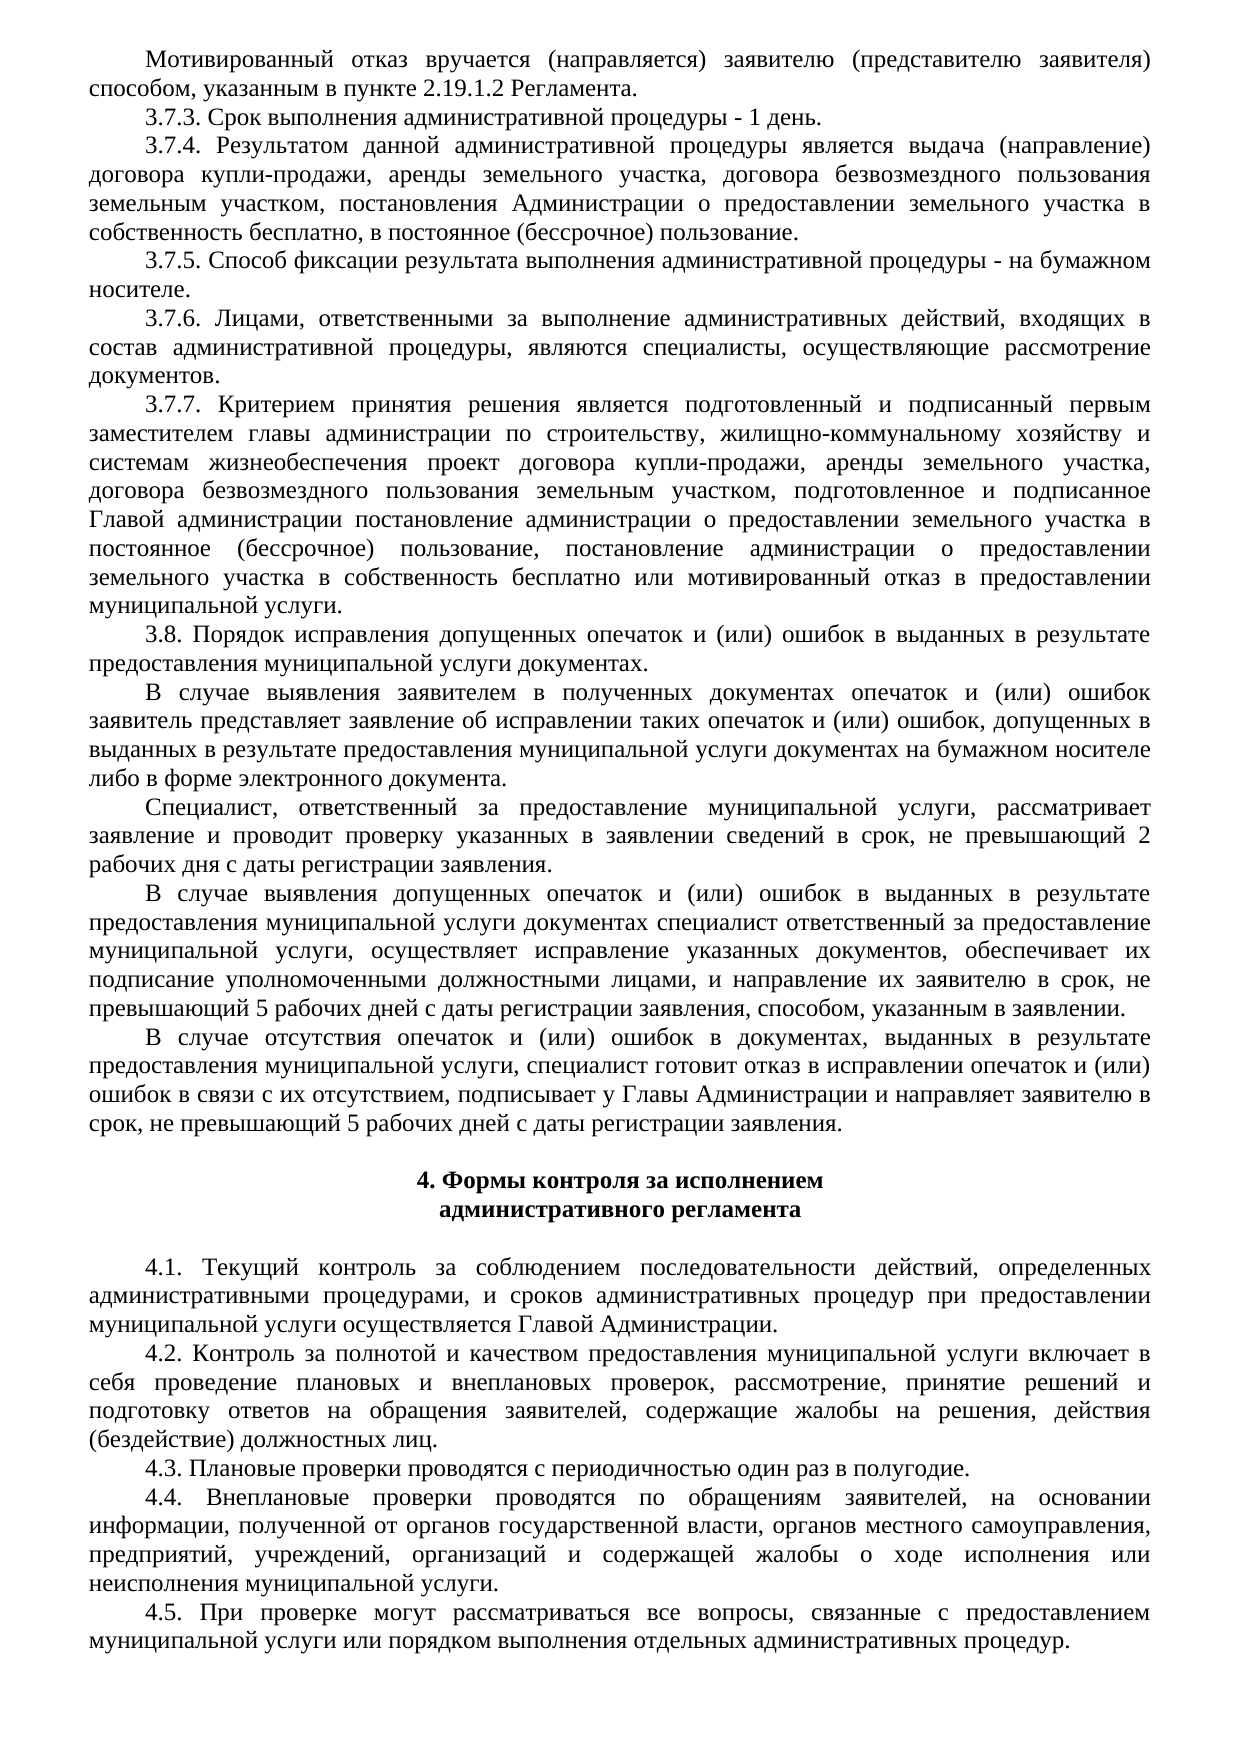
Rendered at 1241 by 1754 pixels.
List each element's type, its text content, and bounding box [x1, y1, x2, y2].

text Специалист, ответственный за предоставление муниципальной услуги, рассматривает заявление и проводит проверку указанных в заявлении сведений в срок, не превышающий 2 рабочих дня с даты регистрации заявления. [89, 792, 1152, 878]
text 3.7.3. Срок выполнения административной процедуры - 1 день. [89, 102, 1152, 131]
text 3.7.5. Способ фиксации результата выполнения административной процедуры - на бумажном носителе. [89, 246, 1152, 303]
title административного регламента [89, 1194, 1152, 1223]
text 4.2. Контроль за полнотой и качеством предоставления муниципальной услуги включает в себя проведение плановых и внеплановых проверок, рассмотрение, принятие решений и подготовку ответов на обращения заявителей, содержащие жалобы на решения, действия (бездействие) должностных лиц. [89, 1338, 1152, 1453]
text 4.4. Внеплановые проверки проводятся по обращениям заявителей, на основании информации, полученной от органов государственной власти, органов местного самоуправления, предприятий, учреждений, организаций и содержащей жалобы о ходе исполнения или неисполнения муниципальной услуги. [89, 1482, 1152, 1597]
text 4.5. При проверке могут рассматриваться все вопросы, связанные с предоставлением муниципальной услуги или порядком выполнения отдельных административных процедур. [89, 1597, 1152, 1654]
text 3.7.7. Критерием принятия решения является подготовленный и подписанный первым заместителем главы администрации по строительству, жилищно-коммунальному хозяйству и системам жизнеобеспечения проект договора купли-продажи, аренды земельного участка, договора безвозмездного пользования земельным участком, подготовленное и подписанное Главой администрации постановление администрации о предоставлении земельного участка в постоянное (бессрочное) пользование, постановление администрации о предоставлении земельного участка в собственность бесплатно или мотивированный отказ в предоставлении муниципальной услуги. [89, 389, 1152, 619]
text 4.3. Плановые проверки проводятся с периодичностью один раз в полугодие. [89, 1453, 1152, 1482]
text В случае выявления заявителем в полученных документах опечаток и (или) ошибок заявитель представляет заявление об исправлении таких опечаток и (или) ошибок, допущенных в выданных в результате предоставления муниципальной услуги документах на бумажном носителе либо в форме электронного документа. [89, 677, 1152, 792]
text Мотивированный отказ вручается (направляется) заявителю (представителю заявителя) способом, указанным в пункте 2.19.1.2 Регламента. [89, 44, 1152, 102]
text 4.1. Текущий контроль за соблюдением последовательности действий, определенных административными процедурами, и сроков административных процедур при предоставлении муниципальной услуги осуществляется Главой Администрации. [89, 1252, 1152, 1338]
text 3.7.4. Результатом данной административной процедуры является выдача (направление) договора купли-продажи, аренды земельного участка, договора безвозмездного пользования земельным участком, постановления Администрации о предоставлении земельного участка в собственность бесплатно, в постоянное (бессрочное) пользование. [89, 131, 1152, 246]
text 3.7.6. Лицами, ответственными за выполнение административных действий, входящих в состав административной процедуры, являются специалисты, осуществляющие рассмотрение документов. [89, 303, 1152, 389]
text 3.8. Порядок исправления допущенных опечаток и (или) ошибок в выданных в результате предоставления муниципальной услуги документах. [89, 619, 1152, 677]
title 4. Формы контроля за исполнением [89, 1166, 1152, 1194]
text В случае выявления допущенных опечаток и (или) ошибок в выданных в результате предоставления муниципальной услуги документах специалист ответственный за предоставление муниципальной услуги, осуществляет исправление указанных документов, обеспечивает их подписание уполномоченными должностными лицами, и направление их заявителю в срок, не превышающий 5 рабочих дней с даты регистрации заявления, способом, указанным в заявлении. [89, 878, 1152, 1022]
text В случае отсутствия опечаток и (или) ошибок в документах, выданных в результате предоставления муниципальной услуги, специалист готовит отказ в исправлении опечаток и (или) ошибок в связи с их отсутствием, подписывает у Главы Администрации и направляет заявителю в срок, не превышающий 5 рабочих дней с даты регистрации заявления. [89, 1022, 1152, 1137]
